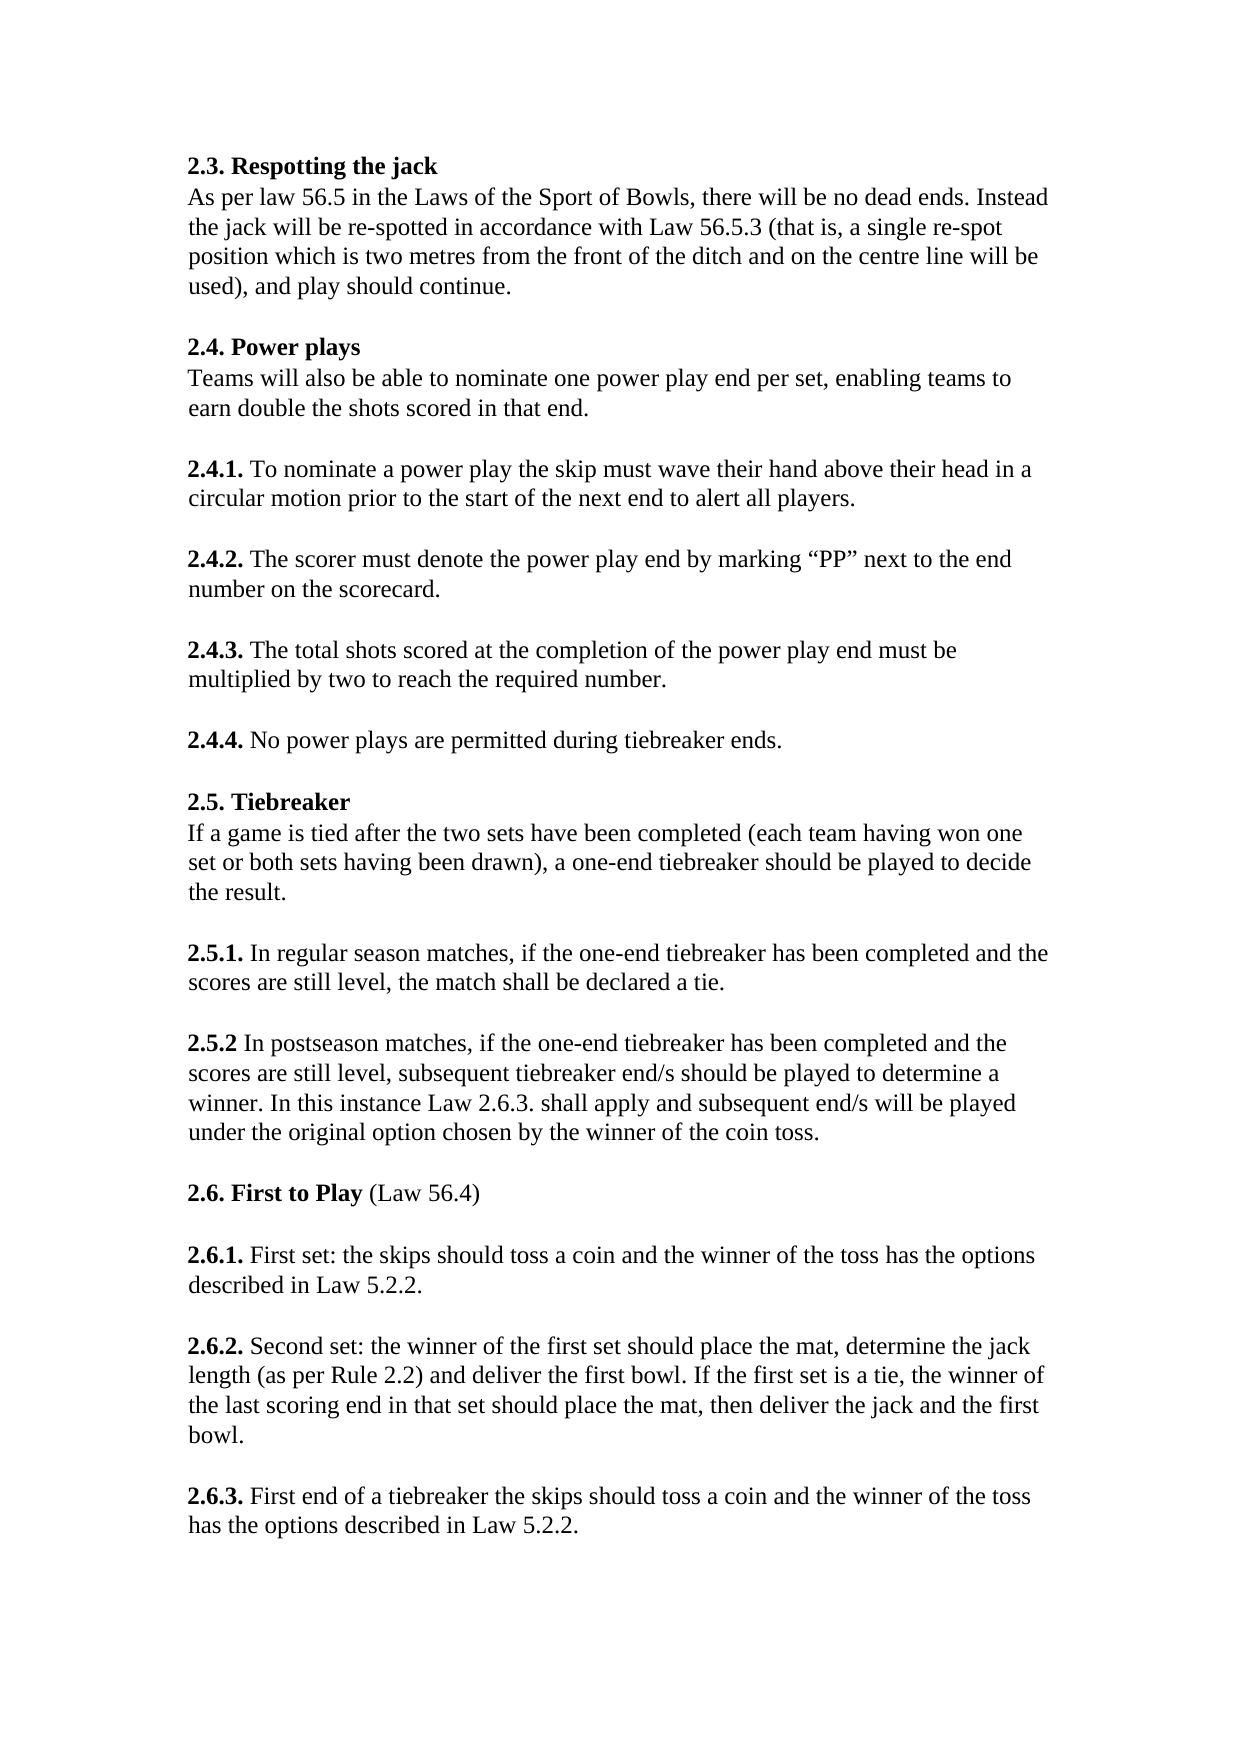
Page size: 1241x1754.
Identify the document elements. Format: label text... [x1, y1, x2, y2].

subtitle 2.3. Respotting the jack [187, 151, 1059, 180]
text 2.6.2. Second set: the winner of the first set should place the mat, determine the jack length (as per Rule 2.2) and deliver the first bowl. If the first set is a tie, the winner of the last scoring end in that set should place the mat, then deliver the jack and the first bowl. [187, 1331, 1054, 1448]
text 2.5.2 In postseason matches, if the one-end tiebreaker has been completed and the scores are still level, subsequent tiebreaker end/s should be played to determine a winner. In this instance Law 2.6.3. shall apply and subsequent end/s will be played under the original option chosen by the winner of the coin toss. [187, 1028, 1054, 1146]
text Teams will also be able to nominate one power play end per set, enabling teams to earn double the shots scored in that end. [187, 363, 1054, 421]
subtitle 2.4. Power plays [187, 332, 1059, 361]
text 2.5.1. In regular season matches, if the one-end tiebreaker has been completed and the scores are still level, the match shall be declared a tie. [187, 938, 1054, 996]
text 2.6.1. First set: the skips should toss a coin and the winner of the toss has the options described in Law 5.2.2. [187, 1240, 1054, 1299]
text 2.6.3. First end of a tiebreaker the skips should toss a coin and the winner of the toss has the options described in Law 5.2.2. [187, 1481, 1054, 1539]
text 2.4.3. The total shots scored at the completion of the power play end must be multiplied by two to reach the required number. [187, 635, 1054, 693]
text If a game is tied after the two sets have been completed (each team having won one set or both sets having been drawn), a one-end tiebreaker should be played to decide the result. [187, 818, 1054, 906]
text 2.4.1. To nominate a power play the skip must wave their hand above their head in a circular motion prior to the start of the next end to alert all players. [187, 454, 1054, 512]
subtitle 2.5. Tiebreaker [187, 787, 1059, 815]
subtitle 2.6. First to Play (Law 56.4) [187, 1178, 1059, 1207]
text 2.4.2. The scorer must denote the power play end by marking “PP” next to the end number on the scorecard. [187, 544, 1054, 603]
text As per law 56.5 in the Laws of the Sport of Bowls, there will be no dead ends. Instead the jack will be re-spotted in accordance with Law 56.5.3 (that is, a single re-spot position which is two metres from the front of the ditch and on the centre line will be used), and play should continue. [187, 182, 1054, 300]
text 2.4.4. No power plays are permitted during tiebreaker ends. [187, 726, 1054, 754]
